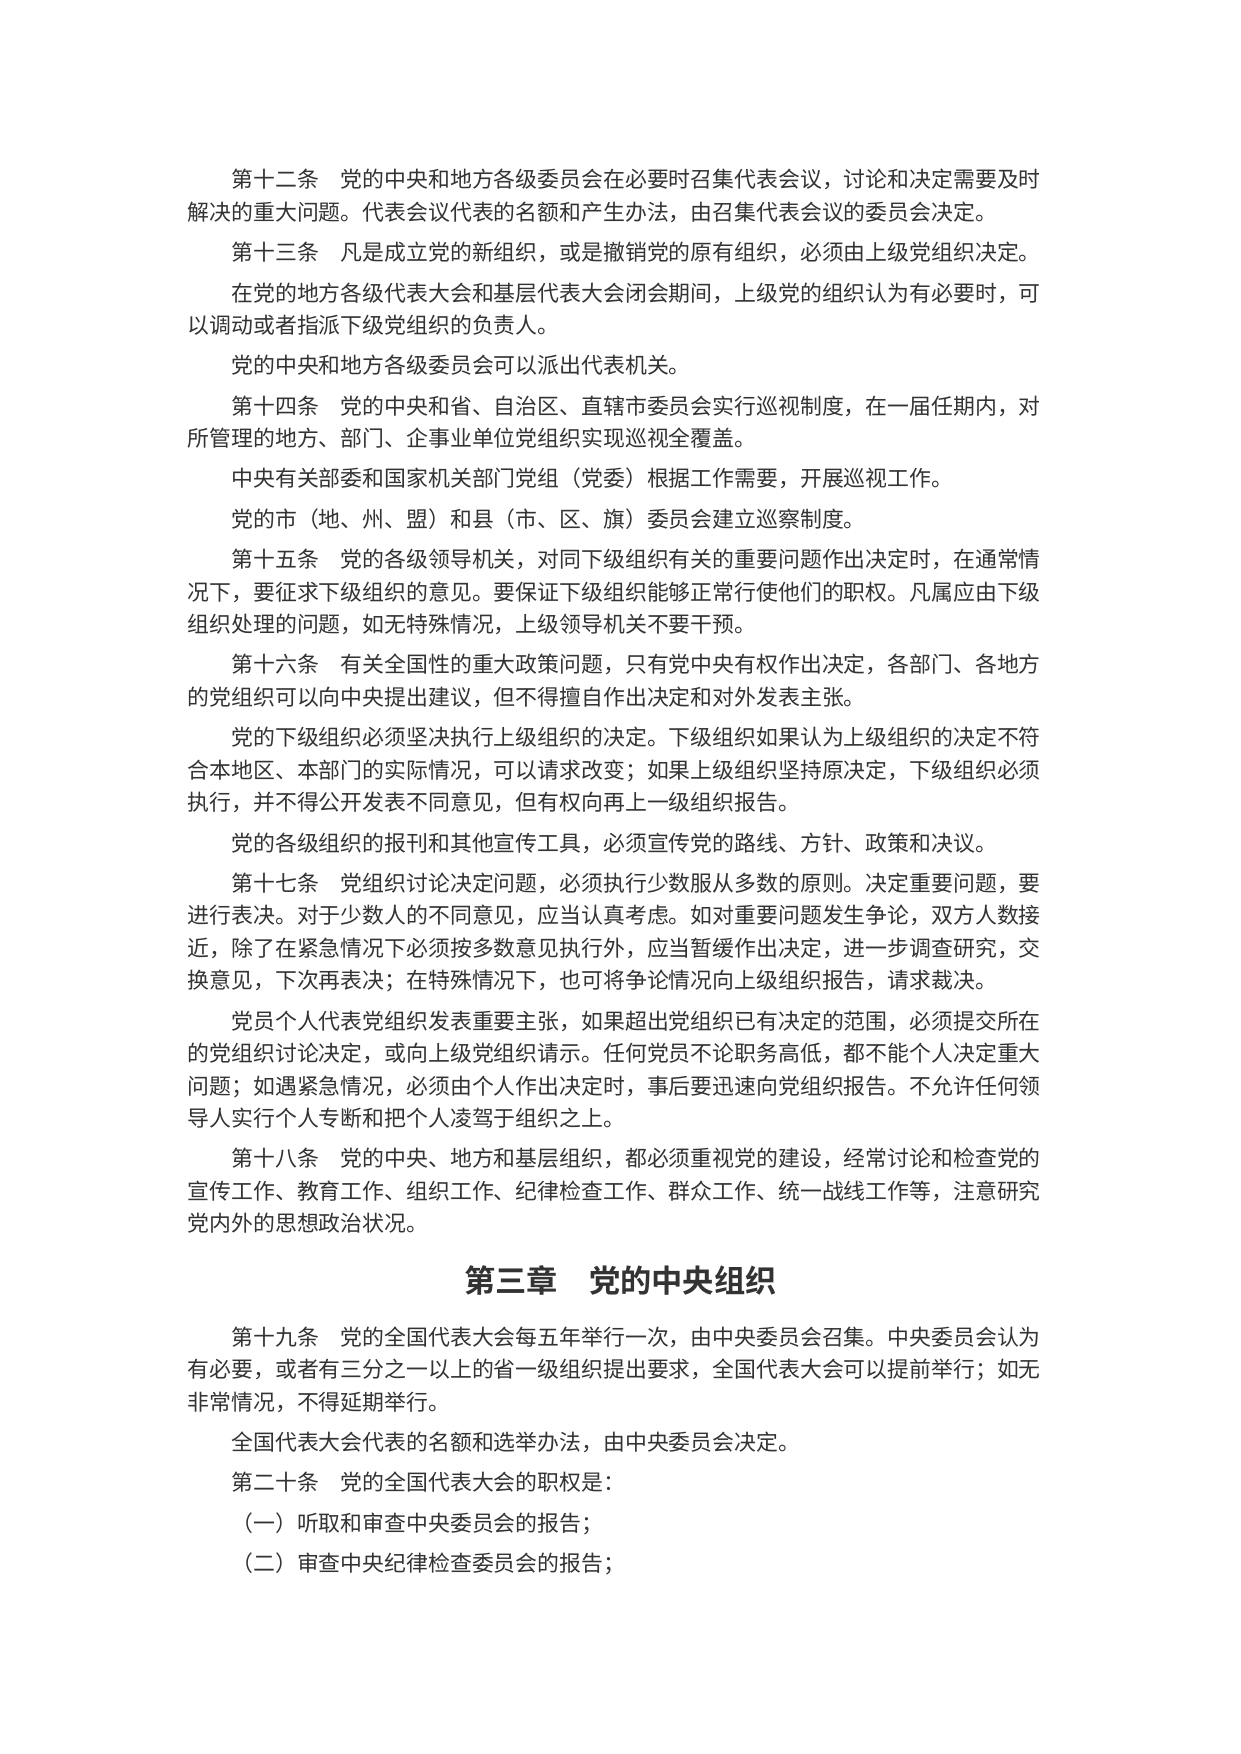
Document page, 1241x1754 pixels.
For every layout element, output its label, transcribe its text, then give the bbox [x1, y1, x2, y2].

text 党的各级组织的报刊和其他宣传工具，必须宣传党的路线、方针、政策和决议。 [187, 825, 1053, 858]
subtitle 第三章 党的中央组织 [187, 1246, 1053, 1311]
text 党员个人代表党组织发表重要主张，如果超出党组织已有决定的范围，必须提交所在的党组织讨论决定，或向上级党组织请示。任何党员不论职务高低，都不能个人决定重大问题；如遇紧急情况，必须由个人作出决定时，事后要迅速向党组织报告。不允许任何领导人实行个人专断和把个人凌驾于组织之上。 [187, 1003, 1053, 1133]
text 第二十条 党的全国代表大会的职权是： [187, 1465, 1053, 1497]
text 在党的地方各级代表大会和基层代表大会闭会期间，上级党的组织认为有必要时，可以调动或者指派下级党组织的负责人。 [187, 275, 1053, 340]
text 第十四条 党的中央和省、自治区、直辖市委员会实行巡视制度，在一届任期内，对所管理的地方、部门、企事业单位党组织实现巡视全覆盖。 [187, 388, 1053, 453]
text 全国代表大会代表的名额和选举办法，由中央委员会决定。 [187, 1424, 1053, 1457]
text 第十七条 党组织讨论决定问题，必须执行少数服从多数的原则。决定重要问题，要进行表决。对于少数人的不同意见，应当认真考虑。如对重要问题发生争论，双方人数接近，除了在紧急情况下必须按多数意见执行外，应当暂缓作出决定，进一步调查研究，交换意见，下次再表决；在特殊情况下，也可将争论情况向上级组织报告，请求裁决。 [187, 865, 1053, 995]
text 第十六条 有关全国性的重大政策问题，只有党中央有权作出决定，各部门、各地方的党组织可以向中央提出建议，但不得擅自作出决定和对外发表主张。 [187, 647, 1053, 712]
text 党的中央和地方各级委员会可以派出代表机关。 [187, 348, 1053, 380]
text 党的市（地、州、盟）和县（市、区、旗）委员会建立巡察制度。 [187, 501, 1053, 534]
text 中央有关部委和国家机关部门党组（党委）根据工作需要，开展巡视工作。 [187, 461, 1053, 493]
text （一）听取和审查中央委员会的报告； [187, 1505, 1053, 1538]
text 第十五条 党的各级领导机关，对同下级组织有关的重要问题作出决定时，在通常情况下，要征求下级组织的意见。要保证下级组织能够正常行使他们的职权。凡属应由下级组织处理的问题，如无特殊情况，上级领导机关不要干预。 [187, 542, 1053, 639]
text 第十九条 党的全国代表大会每五年举行一次，由中央委员会召集。中央委员会认为有必要，或者有三分之一以上的省一级组织提出要求，全国代表大会可以提前举行；如无非常情况，不得延期举行。 [187, 1319, 1053, 1417]
text 第十八条 党的中央、地方和基层组织，都必须重视党的建设，经常讨论和检查党的宣传工作、教育工作、组织工作、纪律检查工作、群众工作、统一战线工作等，注意研究党内外的思想政治状况。 [187, 1141, 1053, 1238]
text 党的下级组织必须坚决执行上级组织的决定。下级组织如果认为上级组织的决定不符合本地区、本部门的实际情况，可以请求改变；如果上级组织坚持原决定，下级组织必须执行，并不得公开发表不同意见，但有权向再上一级组织报告。 [187, 720, 1053, 817]
text 第十二条 党的中央和地方各级委员会在必要时召集代表会议，讨论和决定需要及时解决的重大问题。代表会议代表的名额和产生办法，由召集代表会议的委员会决定。 [187, 162, 1053, 227]
text （二）审查中央纪律检查委员会的报告； [187, 1545, 1053, 1578]
text 第十三条 凡是成立党的新组织，或是撤销党的原有组织，必须由上级党组织决定。 [187, 235, 1053, 267]
